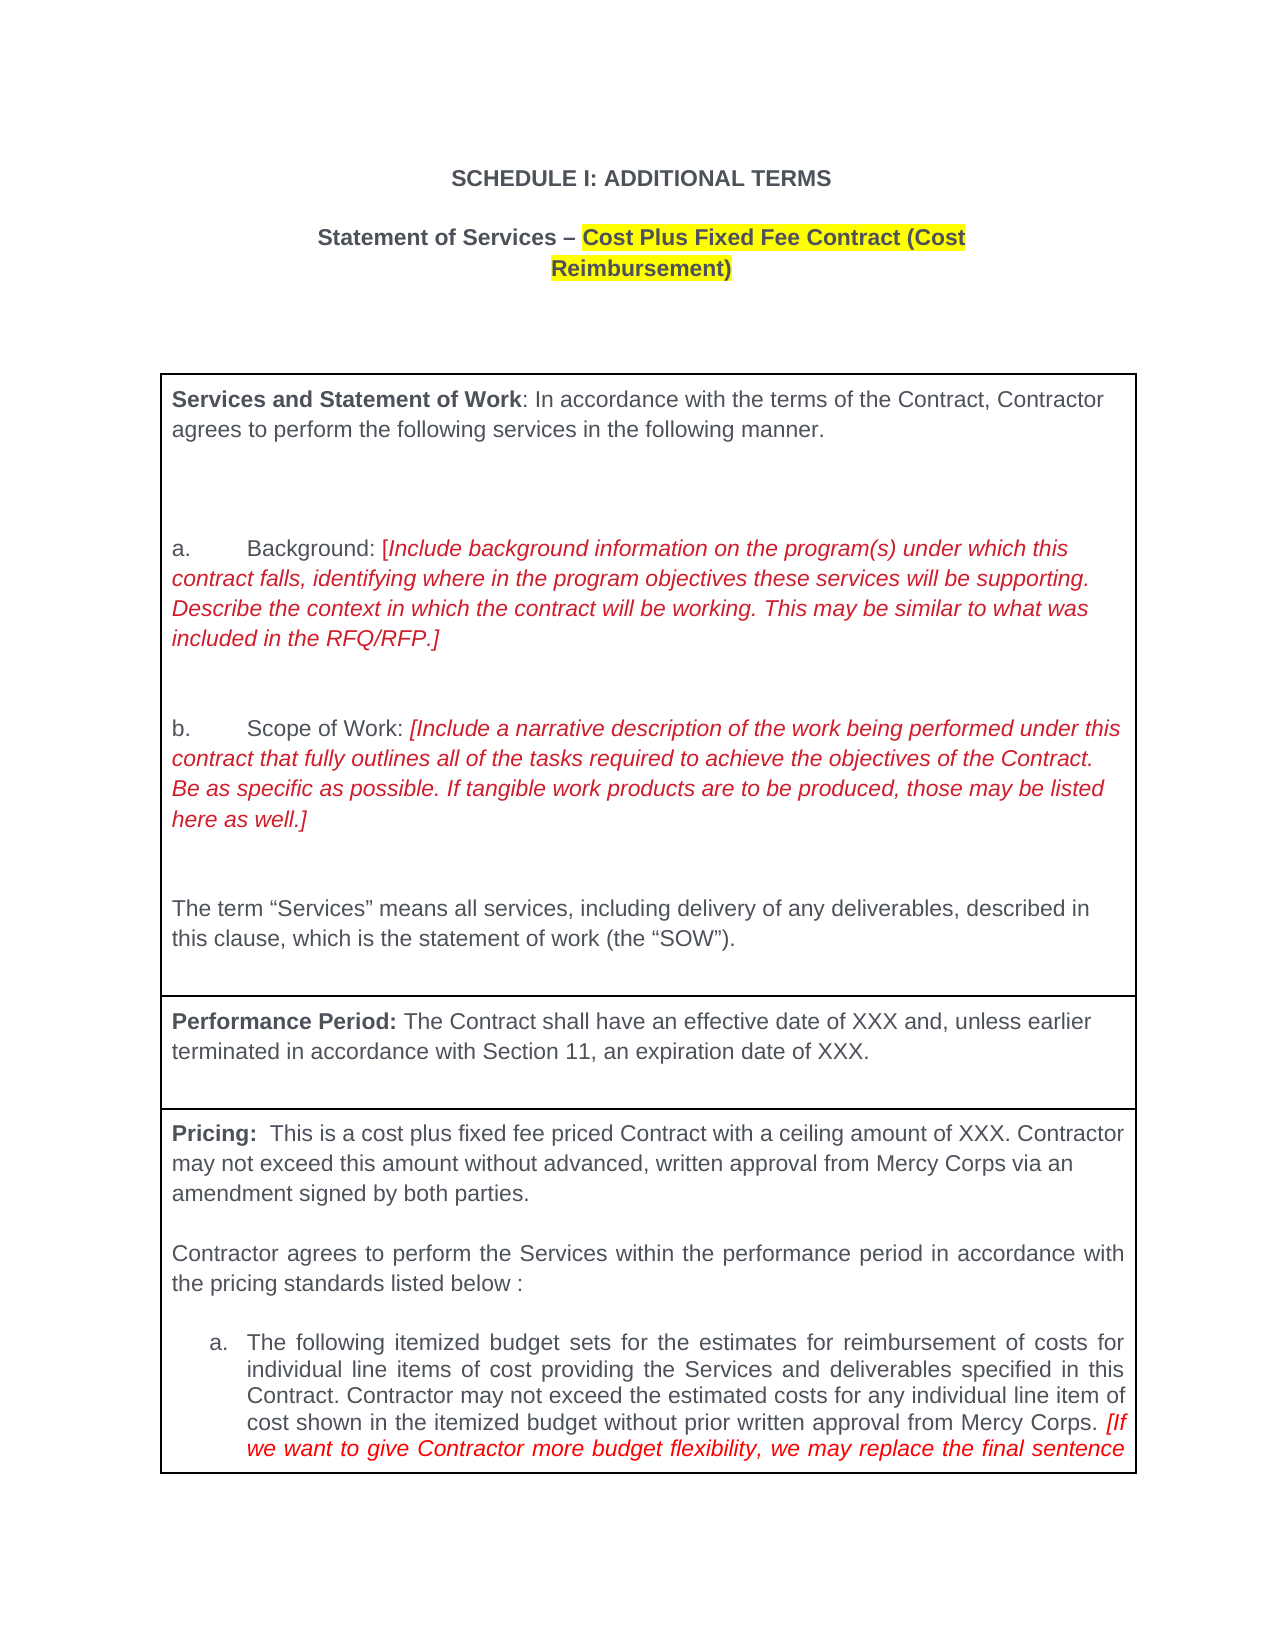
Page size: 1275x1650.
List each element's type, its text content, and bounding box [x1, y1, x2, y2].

table_cell Performance Period: The Contract shall have an effective date of XXX and, unless earlier terminated in accordance with Section 11, an expiration date of XXX. [162, 997, 1135, 1107]
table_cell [162, 1110, 1135, 1472]
text Statement of Services – Cost Plus Fixed Fee Contract (Cost Reimbursement) [247, 224, 1035, 281]
text SCHEDULE I: ADDITIONAL TERMS [247, 165, 1035, 191]
table_header Services and Statement of Work: In accordance with the terms of the Contract, Contractor agrees to perform the following services in the following manner. a. Background: [Include background information on the program(s) under which this contract falls, identifying where in the program objectives these services will be supporting. Describe the context in which the contract will be working. This may be similar to what was included in the RFQ/RFP.] b. Scope of Work: [Include a narrative description of the work being performed under this contract that fully outlines all of the tasks required to achieve the objectives of the Contract. Be as specific as possible. If tangible work products are to be produced, those may be listed here as well.] The term “Services” means all services, including delivery of any deliverables, described in this clause, which is the statement of work (the “SOW”). [162, 375, 1135, 995]
